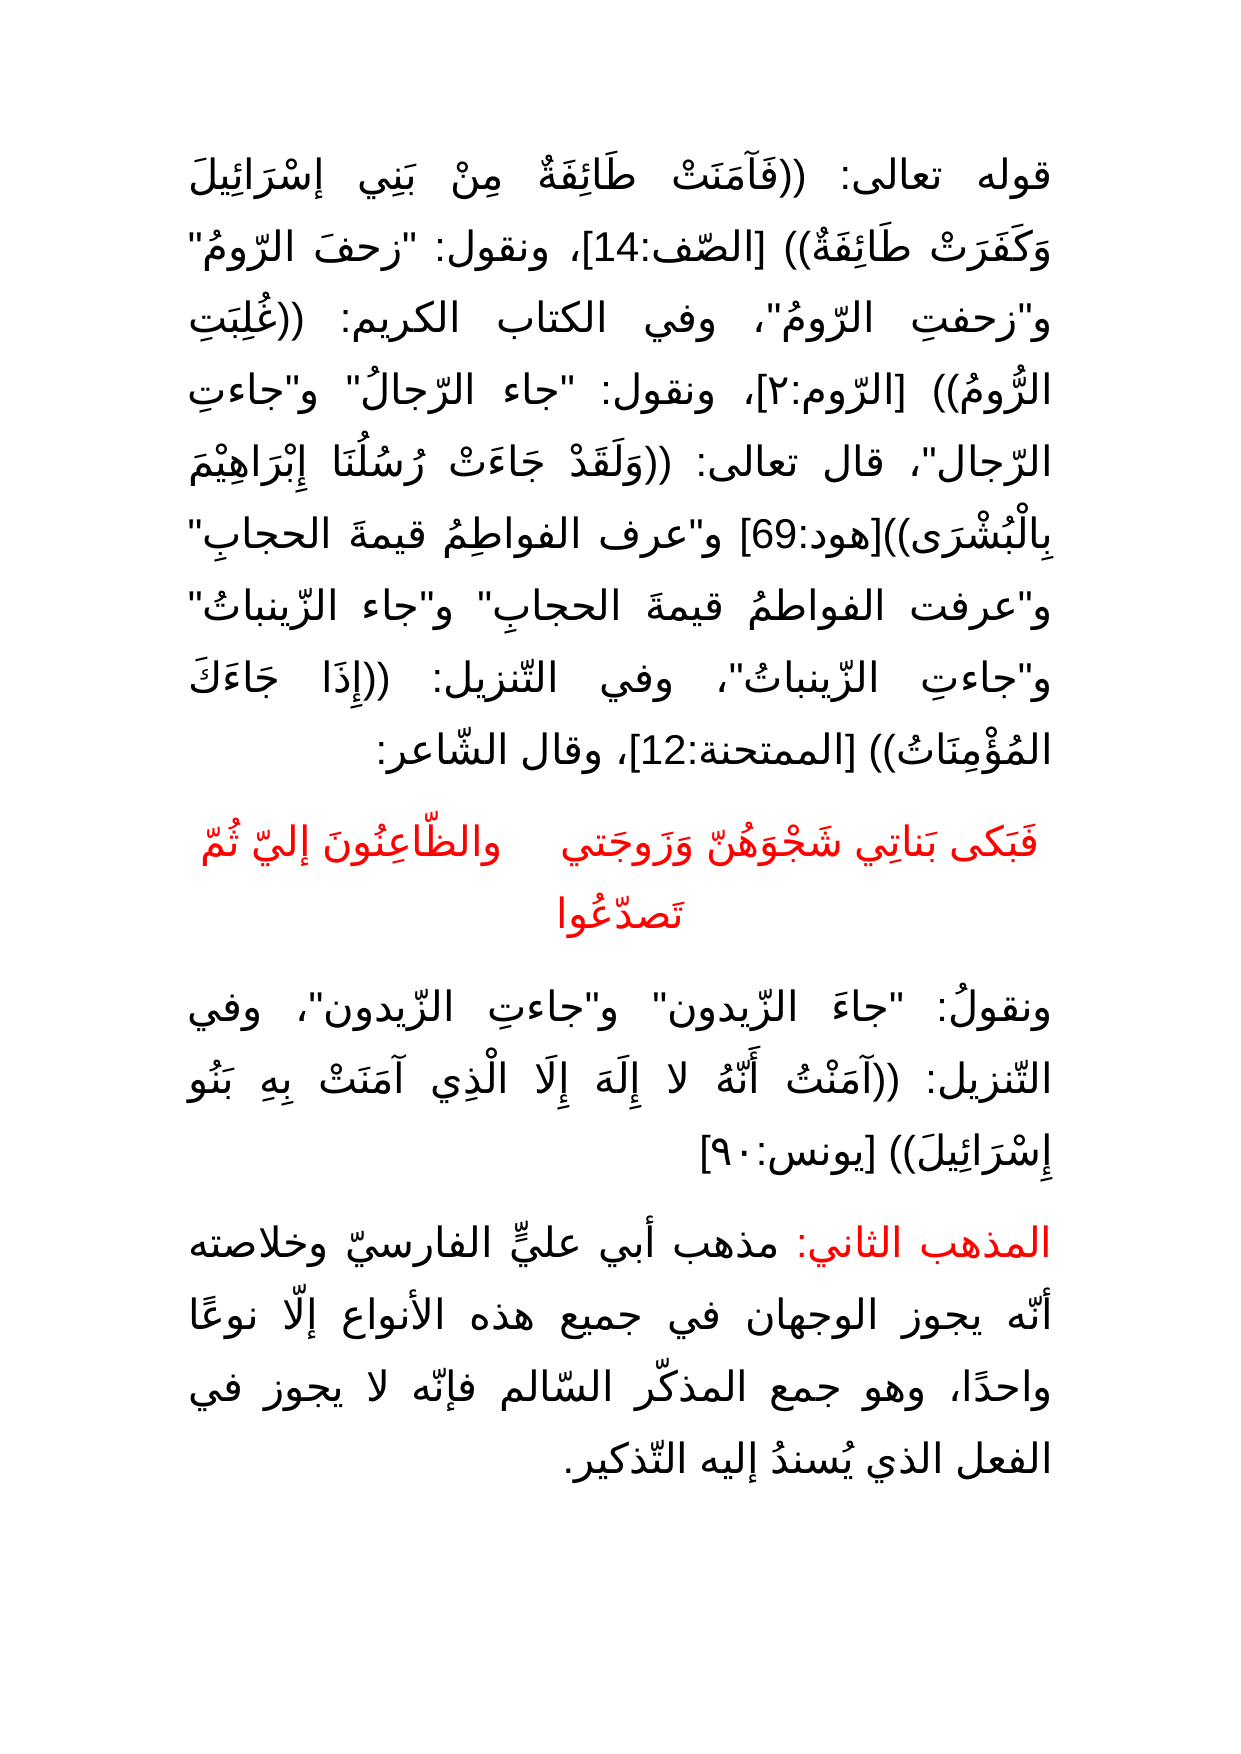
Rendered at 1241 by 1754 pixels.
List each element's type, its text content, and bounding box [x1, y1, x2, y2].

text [187, 150, 1053, 773]
text المذهب الثاني: مذهب أبي عليٍّ الفارسيّ وخلاصته أنّه يجوز الوجهان في جميع هذه الأنواع إلّا نوعًا واحدًا، وهو جمع المذكّر السّالم فإنّه لا يجوز في الفعل الذي يُسندُ إليه التّذكير. [187, 1219, 1053, 1482]
text ونقولُ: "جاءَ الزّيدون" و"جاءتِ الزّيدون"، وفي التّنزيل: ((آمَنْتُ أَنّهُ لا إِلَهَ إِلَا الْذِي آمَنَتْ بِهِ بَنُو إِسْرَائِيلَ)) [يونس:٩٠] [187, 982, 1053, 1174]
text فَبَكى بَناتِي شَجْوَهُنّ وَزَوجَتي والظّاعِنُونَ إليّ ثُمّ تَصدّعُوا [187, 818, 1053, 937]
